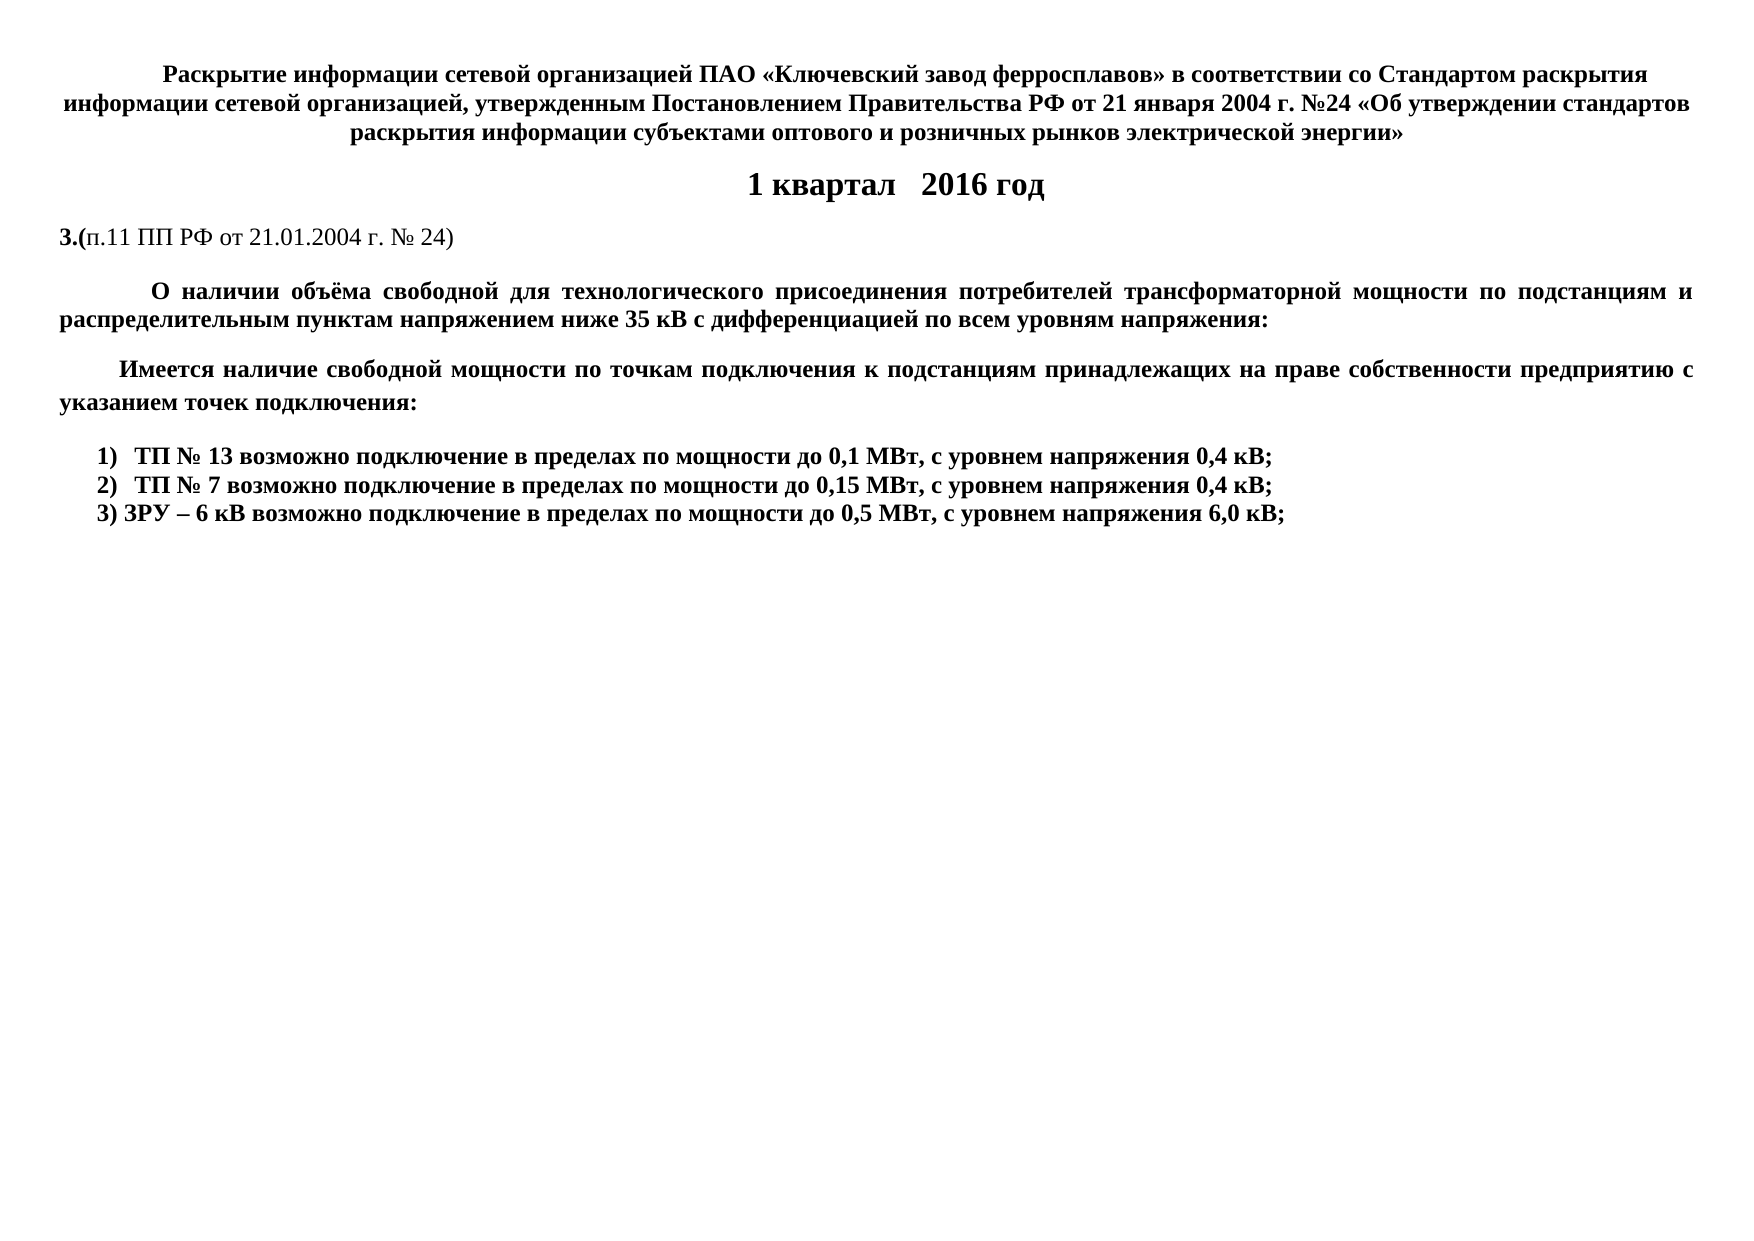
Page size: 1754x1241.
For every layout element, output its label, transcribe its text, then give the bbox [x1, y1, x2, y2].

text 3) ЗРУ – 6 кВ возможно подключение в пределах по мощности до 0,5 МВт, с уровнем напряжения 6,0 кВ; [59, 498, 1695, 527]
text Раскрытие информации сетевой организацией ПАО «Ключевский завод ферросплавов» в соответствии со Стандартом раскрытия информации сетевой организацией, утвержденным Постановлением Правительства РФ от 21 января 2004 г. №24 «Об утверждении стандартов раскрытия информации субъектами оптового и розничных рынков электрической энергии» [59, 59, 1695, 145]
list ТП № 13 возможно подключение в пределах по мощности до 0,1 МВт, с уровнем напряжения 0,4 кВ; [97, 441, 1695, 470]
list О наличии объёма свободной для технологического присоединения потребителей трансформаторной мощности по подстанциям и распределительным пунктам напряжением ниже 35 кВ с дифференциацией по всем уровням напряжения: [59, 276, 1695, 333]
text Имеется наличие свободной мощности по точкам подключения к подстанциям принадлежащих на праве собственности предприятию с указанием точек подключения: [59, 354, 1695, 416]
list 3.(п.11 ПП РФ от 21.01.2004 г. № 24) [59, 222, 1695, 251]
text 1 квартал 2016 год [97, 164, 1695, 203]
list ТП № 7 возможно подключение в пределах по мощности до 0,15 МВт, с уровнем напряжения 0,4 кВ; [97, 470, 1695, 498]
